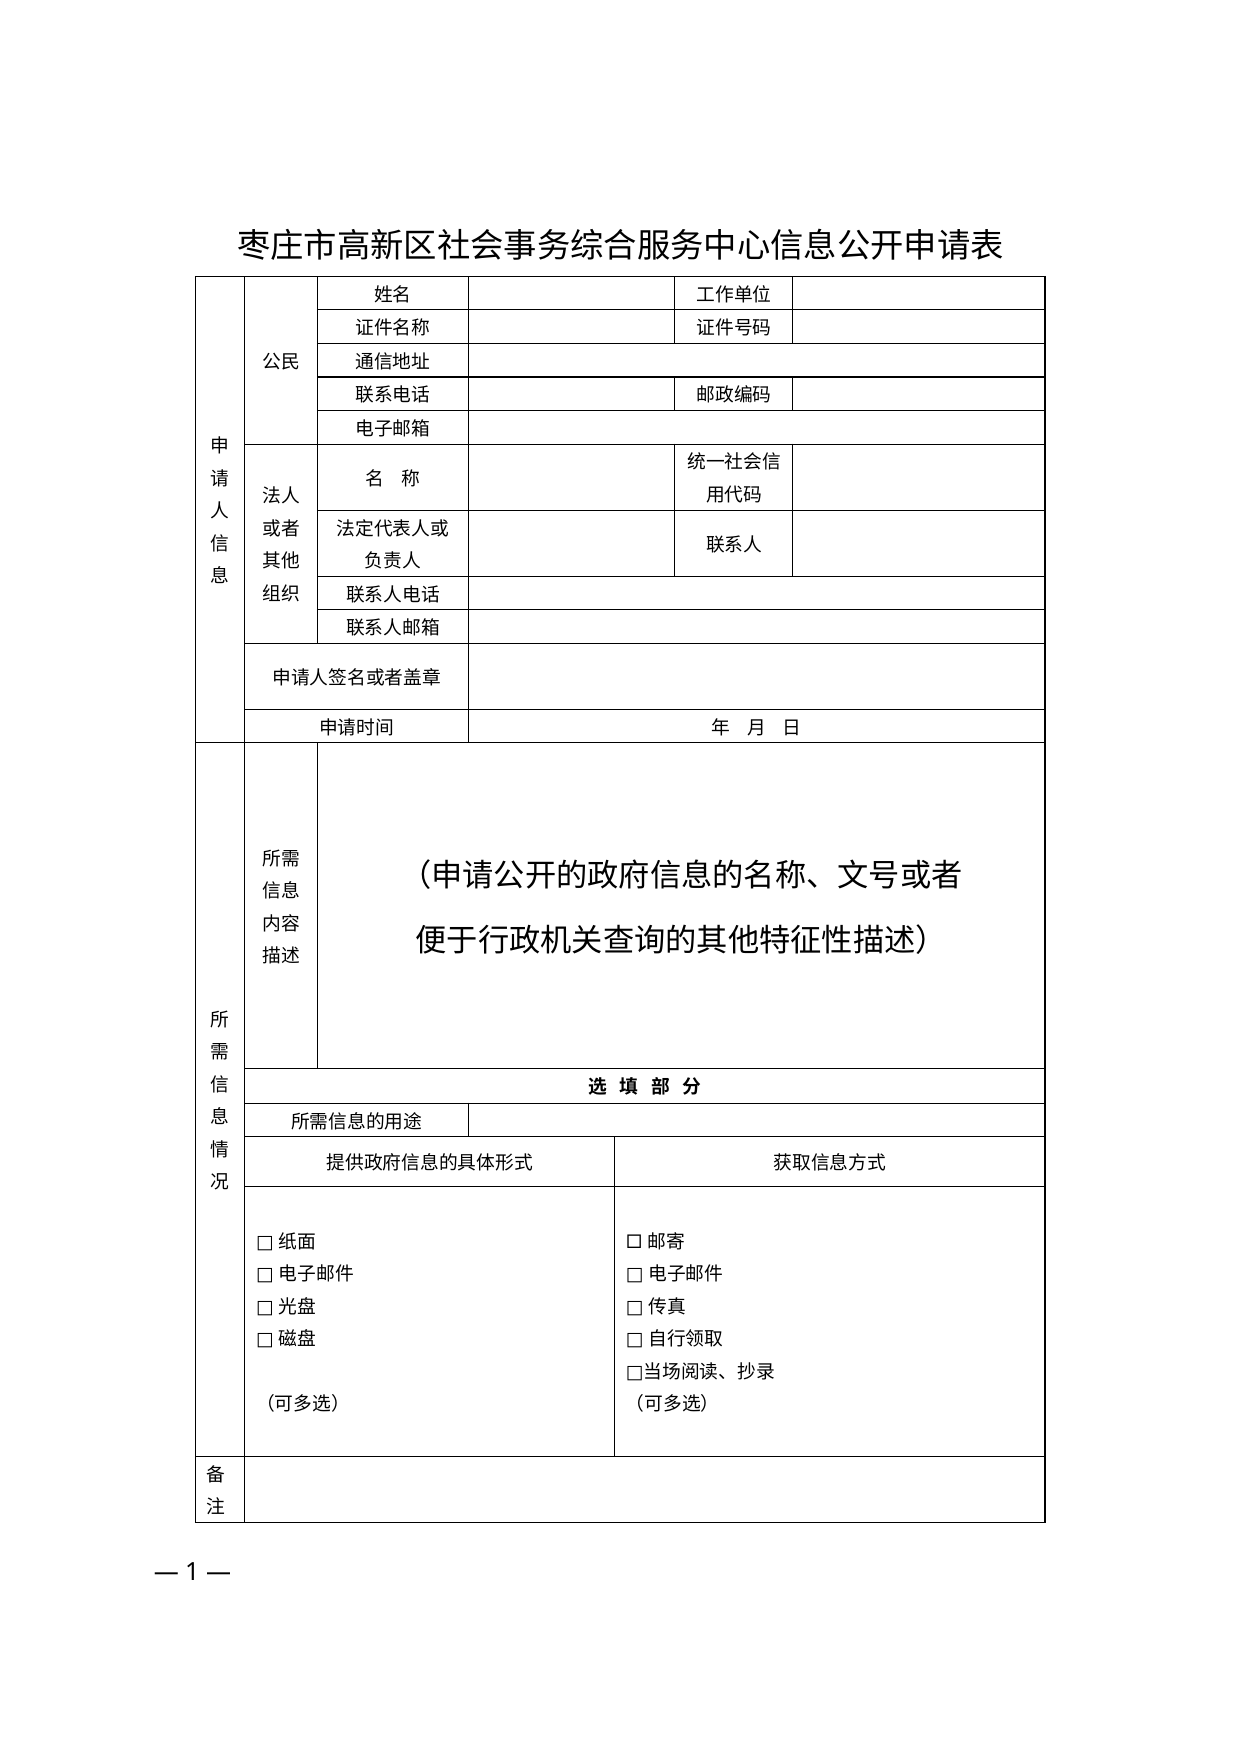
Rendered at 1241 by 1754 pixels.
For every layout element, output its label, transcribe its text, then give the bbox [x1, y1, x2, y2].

table_cell [793, 511, 1044, 576]
table_cell 统一社会信用代码 [675, 445, 792, 509]
table_header 工作单位 [675, 277, 792, 309]
table_cell 证件名称 [318, 310, 468, 343]
table_cell （申请公开的政府信息的名称、文号或者 便于行政机关查询的其他特征性描述） [318, 743, 1044, 1068]
table_header 申请人信息 [196, 277, 244, 742]
table_cell 通信地址 [318, 344, 468, 376]
table_cell [469, 644, 1044, 709]
table_cell 获取信息方式 [615, 1137, 1044, 1186]
table_cell 所需信息内容描述 [245, 743, 317, 1068]
table_cell 法定代表人或负责人 [318, 511, 468, 576]
table_cell 法人或者其他组织 [245, 445, 317, 643]
table_cell 名 称 [318, 445, 468, 509]
table_cell [793, 378, 1044, 410]
table_cell 备注 [196, 1457, 244, 1522]
table_cell 邮政编码 [675, 378, 792, 410]
table_header [793, 277, 1044, 309]
table_cell [245, 1457, 1044, 1522]
table_cell [469, 378, 674, 410]
table_cell 联系电话 [318, 378, 468, 410]
table_header 公民 [245, 277, 317, 443]
table_cell □ 纸面 □ 电子邮件 □ 光盘 □ 磁盘 （可多选） [245, 1187, 614, 1456]
table_cell 联系人邮箱 [318, 610, 468, 643]
table_cell [469, 577, 1044, 609]
table_cell 电子邮箱 [318, 411, 468, 443]
table_header [469, 277, 674, 309]
table_cell 年 月 日 [469, 710, 1044, 742]
table_header 姓名 [318, 277, 468, 309]
table_cell 证件号码 [675, 310, 792, 343]
table_cell [469, 411, 1044, 443]
table_cell [469, 511, 674, 576]
table_cell 所需信息的用途 [245, 1104, 468, 1136]
table_cell 申请人签名或者盖章 [245, 644, 468, 709]
table_cell 申请时间 [245, 710, 468, 742]
table_cell 选 填 部 分 [245, 1069, 1044, 1103]
table_cell [793, 310, 1044, 343]
table_cell [469, 445, 674, 509]
table_cell [469, 344, 1044, 376]
table_cell [469, 310, 674, 343]
table_cell [793, 445, 1044, 509]
table_cell [469, 1104, 1044, 1136]
table_cell 联系人 [675, 511, 792, 576]
table_cell 邮寄 □ 电子邮件 □ 传真 □ 自行领取 □当场阅读、抄录 （可多选） [615, 1187, 1044, 1456]
table_cell 提供政府信息的具体形式 [245, 1137, 614, 1186]
table_cell 联系人电话 [318, 577, 468, 609]
table_cell 所需信息情况 [196, 743, 244, 1456]
table_cell [469, 610, 1044, 643]
text 枣庄市高新区社会事务综合服务中心信息公开申请表 [153, 211, 1087, 276]
